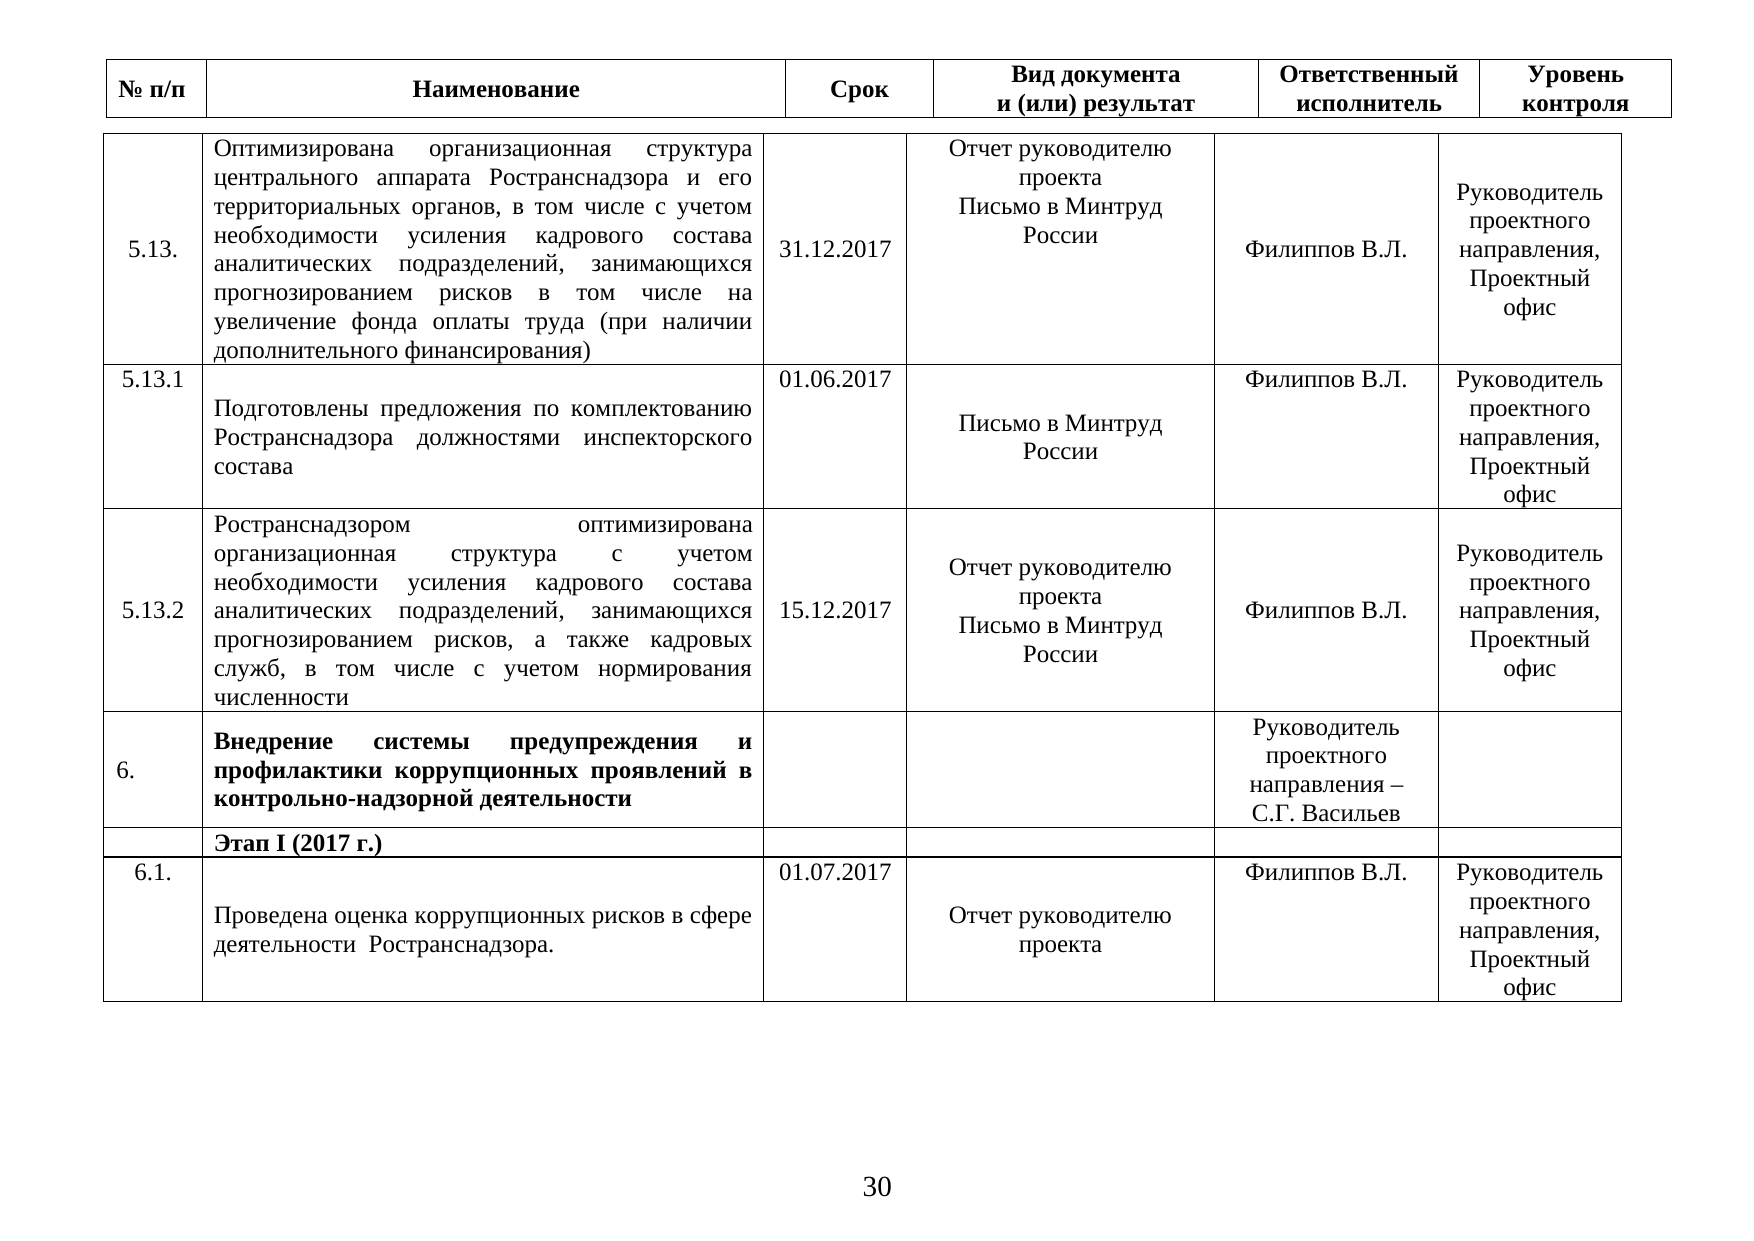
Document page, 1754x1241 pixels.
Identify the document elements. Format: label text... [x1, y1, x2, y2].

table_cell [1439, 134, 1621, 363]
table_cell Этап I (2017 г.) [203, 828, 763, 856]
table_cell 31.12.2017 [764, 134, 906, 363]
table_cell [1215, 828, 1438, 856]
table_cell 15.12.2017 [764, 509, 906, 711]
table_cell [907, 828, 1214, 856]
table_cell [104, 712, 202, 827]
table_cell Филиппов В.Л. [1215, 858, 1438, 1001]
table_cell Филиппов В.Л. [1215, 134, 1438, 363]
table_cell Отчет руководителю проекта [907, 858, 1214, 1001]
table_cell Отчет руководителю проекта Письмо в Минтруд России [907, 509, 1214, 711]
table_cell Внедрение системы предупреждения и профилактики коррупционных проявлений в контрольно-надзорной деятельности [203, 712, 763, 827]
table_cell Филиппов В.Л. [1215, 509, 1438, 711]
table_cell Руководитель проектного направления, Проектный офис [1439, 509, 1621, 711]
table_cell 01.06.2017 [764, 365, 906, 508]
table_cell Подготовлены предложения по комплектованию Ространснадзора должностями инспекторского состава [203, 365, 763, 508]
table_cell Руководитель проектного направления, Проектный офис [1439, 365, 1621, 508]
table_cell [1439, 858, 1621, 1001]
table_cell 6.1. [104, 858, 202, 1001]
table_cell [907, 712, 1214, 827]
table_cell 01.07.2017 [764, 858, 906, 1001]
table_cell Проведена оценка коррупционных рисков в сфере деятельности Ространснадзора. [203, 858, 763, 1001]
table_cell [104, 828, 202, 856]
table_cell 5.13.2 [104, 509, 202, 711]
table_cell [1439, 828, 1621, 856]
table_cell [764, 828, 906, 856]
table_cell 5.13. [104, 134, 202, 363]
table_cell Руководитель проектного направления – С.Г. Васильев [1215, 712, 1438, 827]
table_cell [764, 712, 906, 827]
table_cell Отчет руководителю проекта Письмо в Минтруд России [907, 134, 1214, 363]
table_cell [1439, 712, 1621, 827]
table_cell Оптимизирована организационная структура центрального аппарата Ространснадзора и его территориальных органов, в том числе с учетом необходимости усиления кадрового состава аналитических подразделений, занимающихся прогнозированием рисков в том числе на увеличение фонда оплаты труда (при наличии дополнительного финансирования) [203, 134, 763, 363]
table_cell Письмо в Минтруд России [907, 365, 1214, 508]
table_cell 5.13.1 [104, 365, 202, 508]
table_cell Ространснадзором оптимизирована организационная структура с учетом необходимости усиления кадрового состава аналитических подразделений, занимающихся прогнозированием рисков, а также кадровых служб, в том числе с учетом нормирования численности [203, 509, 763, 711]
table_cell Филиппов В.Л. [1215, 365, 1438, 508]
